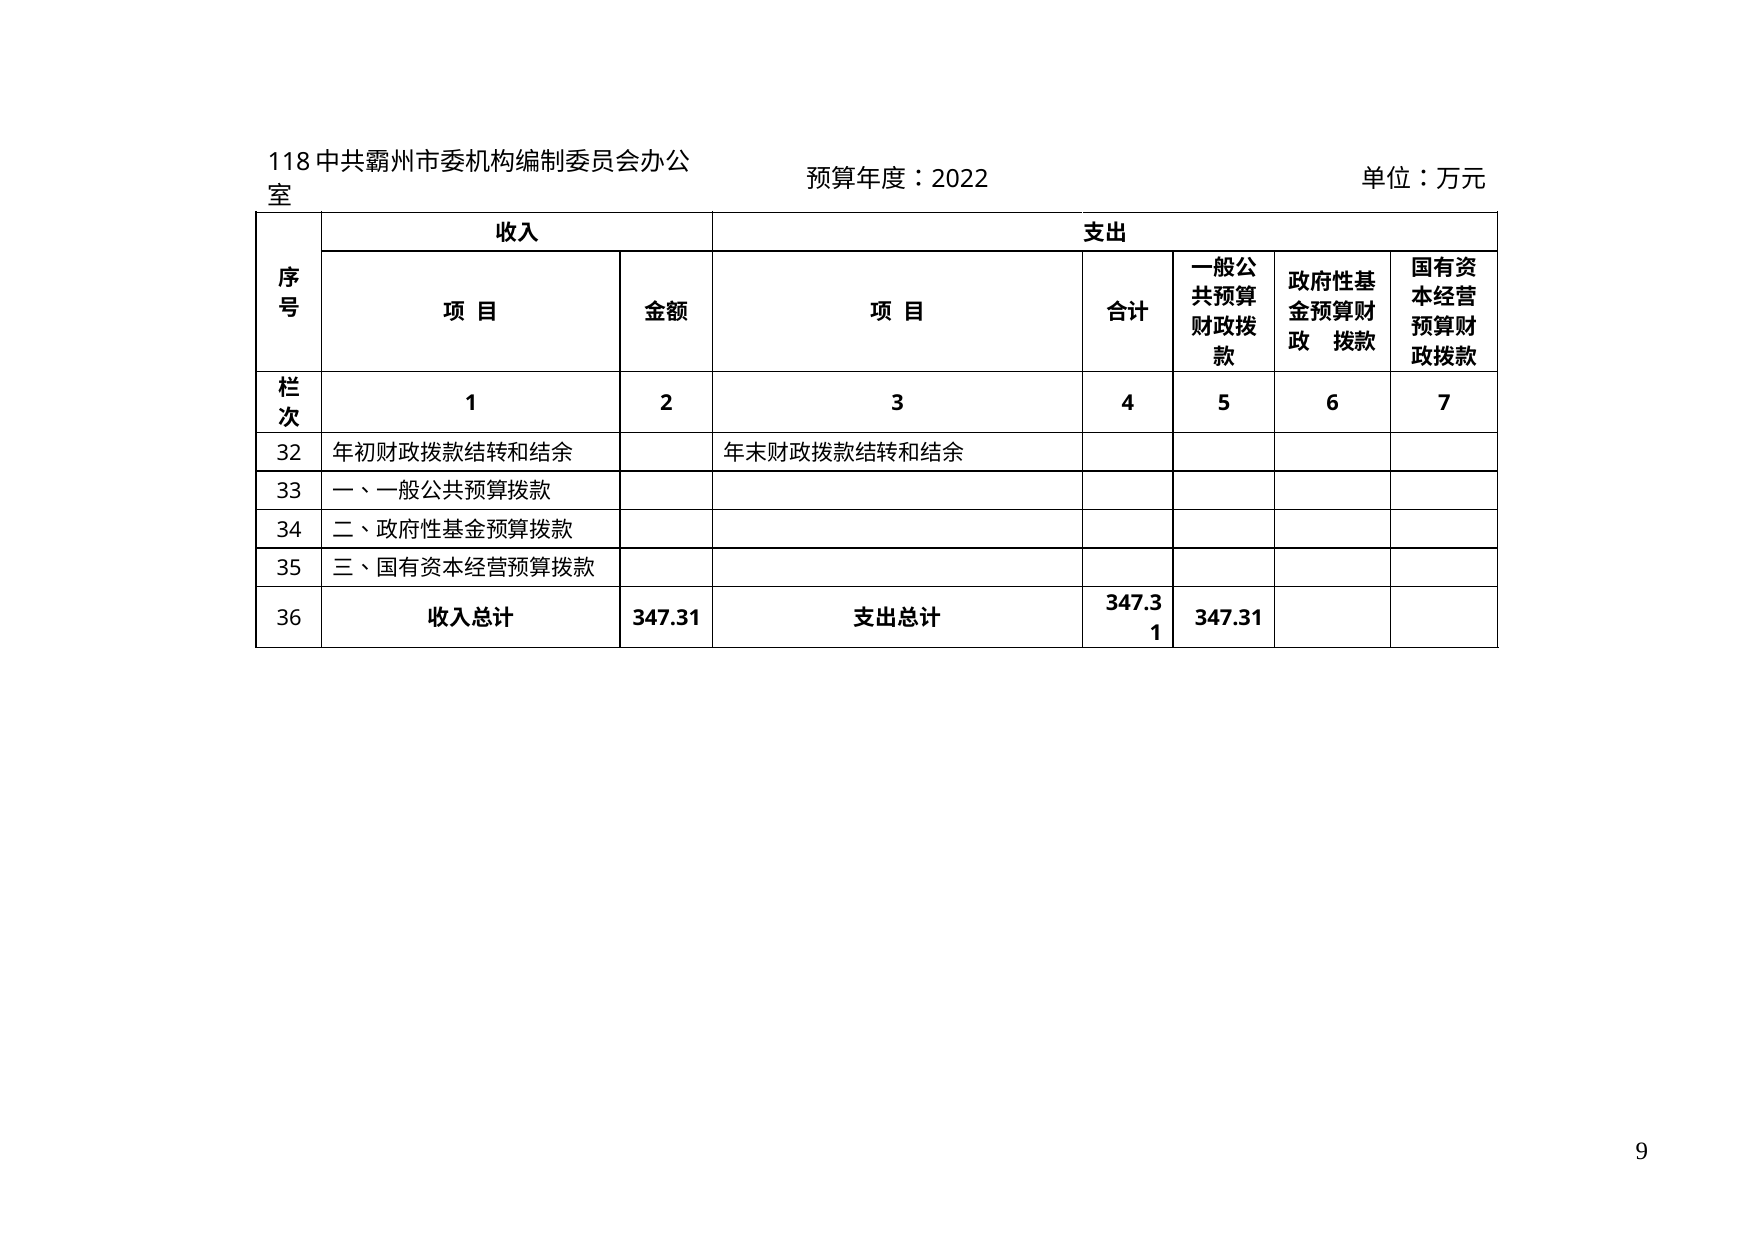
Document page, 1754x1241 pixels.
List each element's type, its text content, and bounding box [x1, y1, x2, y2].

table_cell 32 [257, 433, 321, 470]
table_cell 二、政府性基金预算拨款 [322, 510, 619, 547]
table_cell 项 目 [713, 252, 1082, 371]
table_cell [1174, 549, 1274, 586]
table_cell [1391, 549, 1497, 586]
table_cell [1275, 472, 1390, 509]
table_cell 收入 [322, 213, 712, 250]
table_cell 6 [1275, 372, 1390, 432]
table_cell 合计 [1083, 252, 1172, 371]
table_cell 5 [1174, 372, 1274, 432]
table_cell [1174, 472, 1274, 509]
table_cell [713, 510, 1082, 547]
table_cell [621, 549, 712, 586]
table_cell 35 [257, 549, 321, 586]
table_cell 347.31 [1174, 587, 1274, 647]
table_cell [1391, 587, 1497, 647]
table_cell 年初财政拨款结转和结余 [322, 433, 619, 470]
table_cell 36 [257, 587, 321, 647]
table_cell 1 [322, 372, 619, 432]
table_cell [1275, 510, 1390, 547]
table_cell 金额 [621, 252, 712, 371]
table_cell 347.31 [621, 587, 712, 647]
table_cell [621, 510, 712, 547]
table_cell 支出 [713, 213, 1497, 250]
table_cell 三、国有资本经营预算拨款 [322, 549, 619, 586]
table_cell 347.31 [1083, 587, 1172, 647]
table_cell 33 [257, 472, 321, 509]
table_cell 34 [257, 510, 321, 547]
table_cell [621, 472, 712, 509]
table_cell 项 目 [322, 252, 619, 371]
table_cell [1391, 472, 1497, 509]
table_header 预算年度：2022 [713, 143, 1082, 211]
table_cell [621, 433, 712, 470]
table_cell 序号 [257, 213, 321, 371]
table_cell [1083, 510, 1172, 547]
table_cell 支出总计 [713, 587, 1082, 647]
table_cell [1275, 587, 1390, 647]
table_cell [1391, 433, 1497, 470]
table_cell 年末财政拨款结转和结余 [713, 433, 1082, 470]
table_cell [1275, 549, 1390, 586]
table_cell 政府性基金预算财政 拨款 [1275, 252, 1390, 371]
table_cell 收入总计 [322, 587, 619, 647]
table_cell [1174, 510, 1274, 547]
table_cell 栏次 [257, 372, 321, 432]
table_cell [1391, 510, 1497, 547]
table_cell [1275, 433, 1390, 470]
table_cell [1083, 472, 1172, 509]
table_cell 2 [621, 372, 712, 432]
table_cell 国有资本经营预算财政拨款 [1391, 252, 1497, 371]
table_header 单位：万元 [1083, 143, 1497, 211]
table_cell [1083, 433, 1172, 470]
table_cell 4 [1083, 372, 1172, 432]
table_cell [713, 472, 1082, 509]
table_cell [713, 549, 1082, 586]
table_cell [1174, 433, 1274, 470]
table_cell [1083, 549, 1172, 586]
table_cell 7 [1391, 372, 1497, 432]
table_cell 一、一般公共预算拨款 [322, 472, 619, 509]
table_header 118中共霸州市委机构编制委员会办公室 [257, 143, 712, 211]
table_cell 3 [713, 372, 1082, 432]
table_cell 一般公共预算财政拨款 [1174, 252, 1274, 371]
